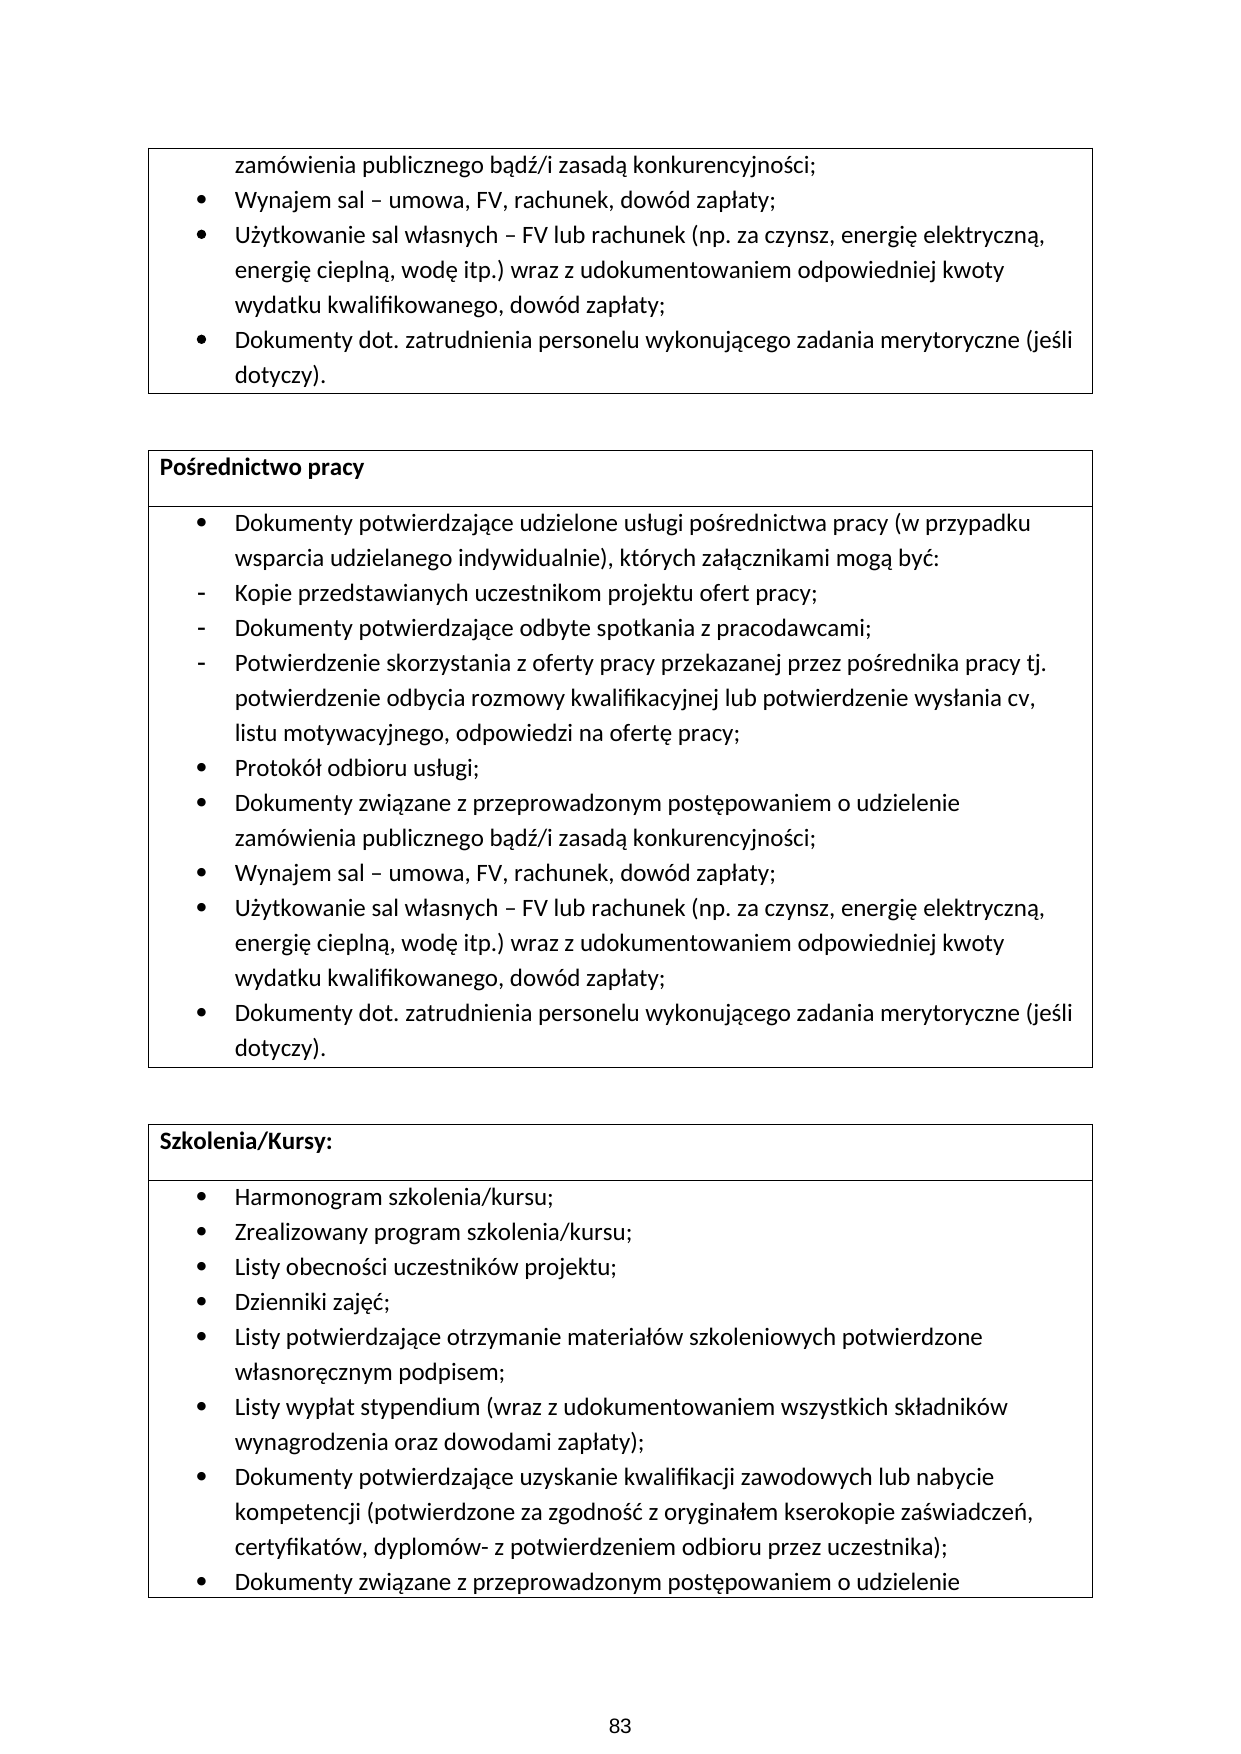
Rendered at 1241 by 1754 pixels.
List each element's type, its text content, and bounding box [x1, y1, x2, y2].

table_header Pośrednictwo pracy [149, 451, 1092, 506]
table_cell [149, 149, 1092, 393]
table_header Szkolenia/Kursy: [149, 1125, 1092, 1180]
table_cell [149, 1181, 1092, 1597]
table_cell Dokumenty potwierdzające udzielone usługi pośrednictwa pracy (w przypadku wsparcia udzielanego indywidualnie), których załącznikami mogą być: Kopie przedstawianych uczestnikom projektu ofert pracy; Dokumenty potwierdzające odbyte spotkania z pracodawcami; Potwierdzenie skorzystania z oferty pracy przekazanej przez pośrednika pracy tj. potwierdzenie odbycia rozmowy kwalifikacyjnej lub potwierdzenie wysłania cv, listu motywacyjnego, odpowiedzi na ofertę pracy; Protokół odbioru usługi; Dokumenty związane z przeprowadzonym postępowaniem o udzielenie zamówienia publicznego bądź/i zasadą konkurencyjności; Wynajem sal – umowa, FV, rachunek, dowód zapłaty; Użytkowanie sal własnych – FV lub rachunek (np. za czynsz, energię elektryczną, energię cieplną, wodę itp.) wraz z udokumentowaniem odpowiedniej kwoty wydatku kwalifikowanego, dowód zapłaty; Dokumenty dot. zatrudnienia personelu wykonującego zadania merytoryczne (jeśli dotyczy). [149, 507, 1092, 1067]
